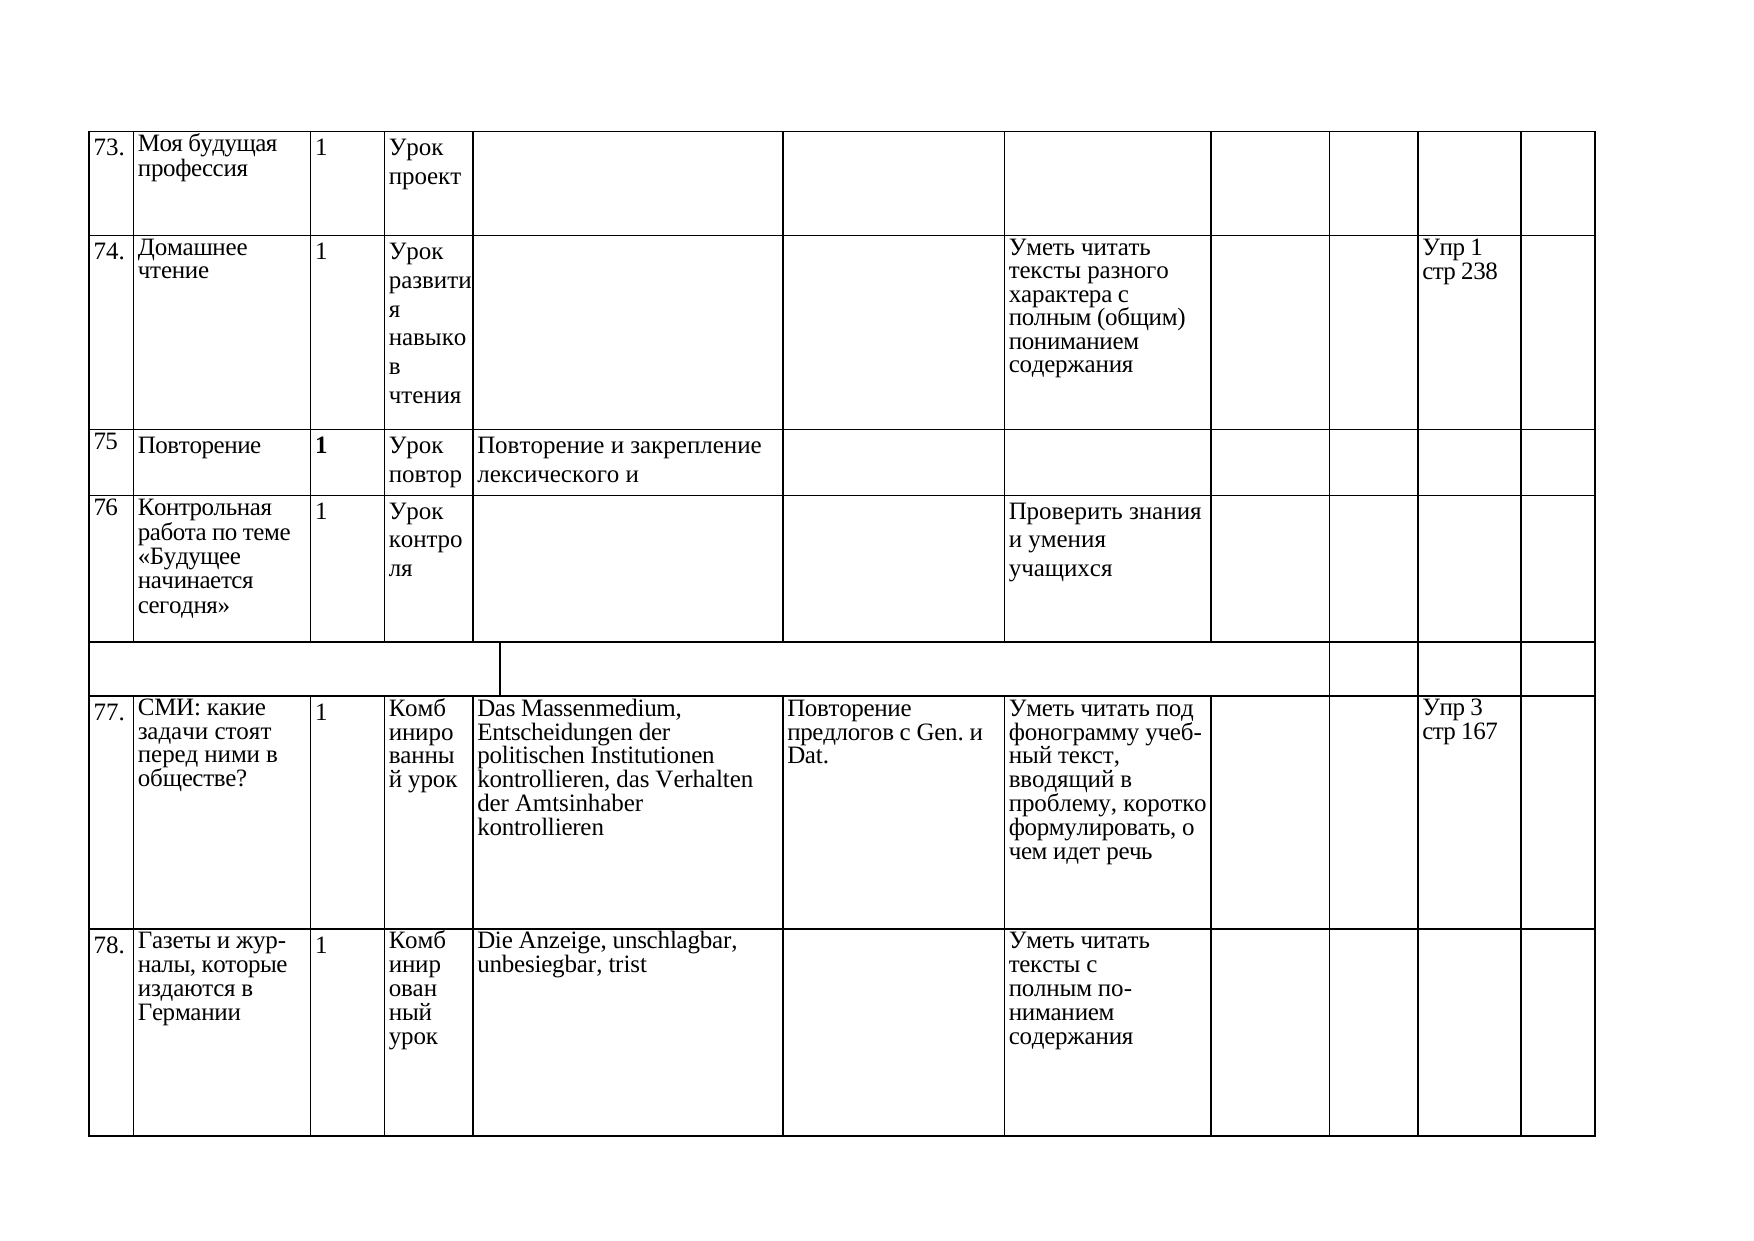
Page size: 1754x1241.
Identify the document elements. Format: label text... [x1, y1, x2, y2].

table_cell Урок развития навыков чтения [385, 236, 472, 428]
table_cell [1212, 496, 1329, 641]
table_cell 75 [90, 430, 133, 495]
table_cell 1 [311, 930, 384, 1135]
table_cell Уметь читать под фонограмму учебный текст, вводящий в проблему, коротко формулировать, о чем идет речь [1005, 697, 1210, 928]
table_cell 1 [311, 496, 384, 641]
table_cell Контрольная работа по теме «Будущее начинается сегодня» [134, 496, 310, 641]
table_cell [474, 236, 782, 428]
table_header 1 [311, 132, 384, 234]
table_cell [1330, 930, 1417, 1135]
table_header 73. [90, 132, 133, 234]
table_header [1522, 132, 1594, 234]
table_header [474, 132, 782, 234]
table_cell 78. [90, 930, 133, 1135]
table_cell Урок контроля [385, 496, 472, 641]
table_cell [1330, 236, 1417, 428]
table_cell [784, 236, 1004, 428]
table_cell [1522, 496, 1594, 641]
table_cell Упр 3 стр 167 [1419, 697, 1520, 928]
table_cell [1212, 430, 1329, 495]
table_header [1330, 132, 1417, 234]
table_cell [1330, 643, 1417, 695]
table_cell [474, 496, 782, 641]
table_cell 76 [90, 496, 133, 641]
table_cell [1522, 430, 1594, 495]
table_cell 1 [311, 236, 384, 428]
table_cell [1419, 930, 1520, 1135]
table_cell [1419, 430, 1520, 495]
table_header [784, 132, 1004, 234]
table_cell [1330, 697, 1417, 928]
table_cell [784, 430, 1004, 495]
table_header [1419, 132, 1520, 234]
table_header [1212, 132, 1329, 234]
table_cell [1522, 697, 1594, 928]
table_cell [1522, 643, 1594, 695]
table_cell Упр 1 стр 238 [1419, 236, 1520, 428]
table_cell 77. [90, 697, 133, 928]
table_cell [1330, 496, 1417, 641]
table_cell Уметь читать тексты разного характера с полным (общим) пониманием содержания [1005, 236, 1210, 428]
table_header [1005, 132, 1210, 234]
table_cell [1212, 930, 1329, 1135]
table_cell [1330, 430, 1417, 495]
table_cell [1212, 236, 1329, 428]
table_cell Комбинированный урок [385, 697, 472, 928]
table_cell 1 [311, 430, 384, 495]
table_cell [1419, 496, 1520, 641]
table_cell [1419, 643, 1520, 695]
table_cell [784, 496, 1004, 641]
table_header Моя будущая профессия [134, 132, 310, 234]
table_cell [784, 930, 1004, 1135]
table_cell СМИ: какие задачи стоят перед ними в обществе? [134, 697, 310, 928]
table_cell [385, 930, 472, 1135]
table_cell [1522, 930, 1594, 1135]
table_cell Проверить знания и умения учащихся [1005, 496, 1210, 641]
table_cell 74. [90, 236, 133, 428]
table_cell Die Anzeige, unschlagbar, unbesiegbar, trist [474, 930, 782, 1135]
table_cell Домашнее чтение [134, 236, 310, 428]
table_header Урок проект [385, 132, 472, 234]
table_cell 1 [311, 697, 384, 928]
table_cell [1522, 236, 1594, 428]
table_cell [90, 643, 499, 695]
table_cell Повторение предлогов с Gen. и Dat. [784, 697, 1004, 928]
table_cell Уметь читать тексты с полным пониманием содержания [1005, 930, 1210, 1135]
table_cell Газеты и журналы, которые издаются в Германии [134, 930, 310, 1135]
table_cell Повторение [134, 430, 310, 495]
table_cell [1212, 697, 1329, 928]
table_cell Das Massenmedium, Entscheidungen der politischen Institutionen kontrollieren, das Verhalten der Amtsinhaber kontrollieren [474, 697, 782, 928]
table_cell [1005, 430, 1210, 495]
table_cell [501, 643, 1329, 695]
